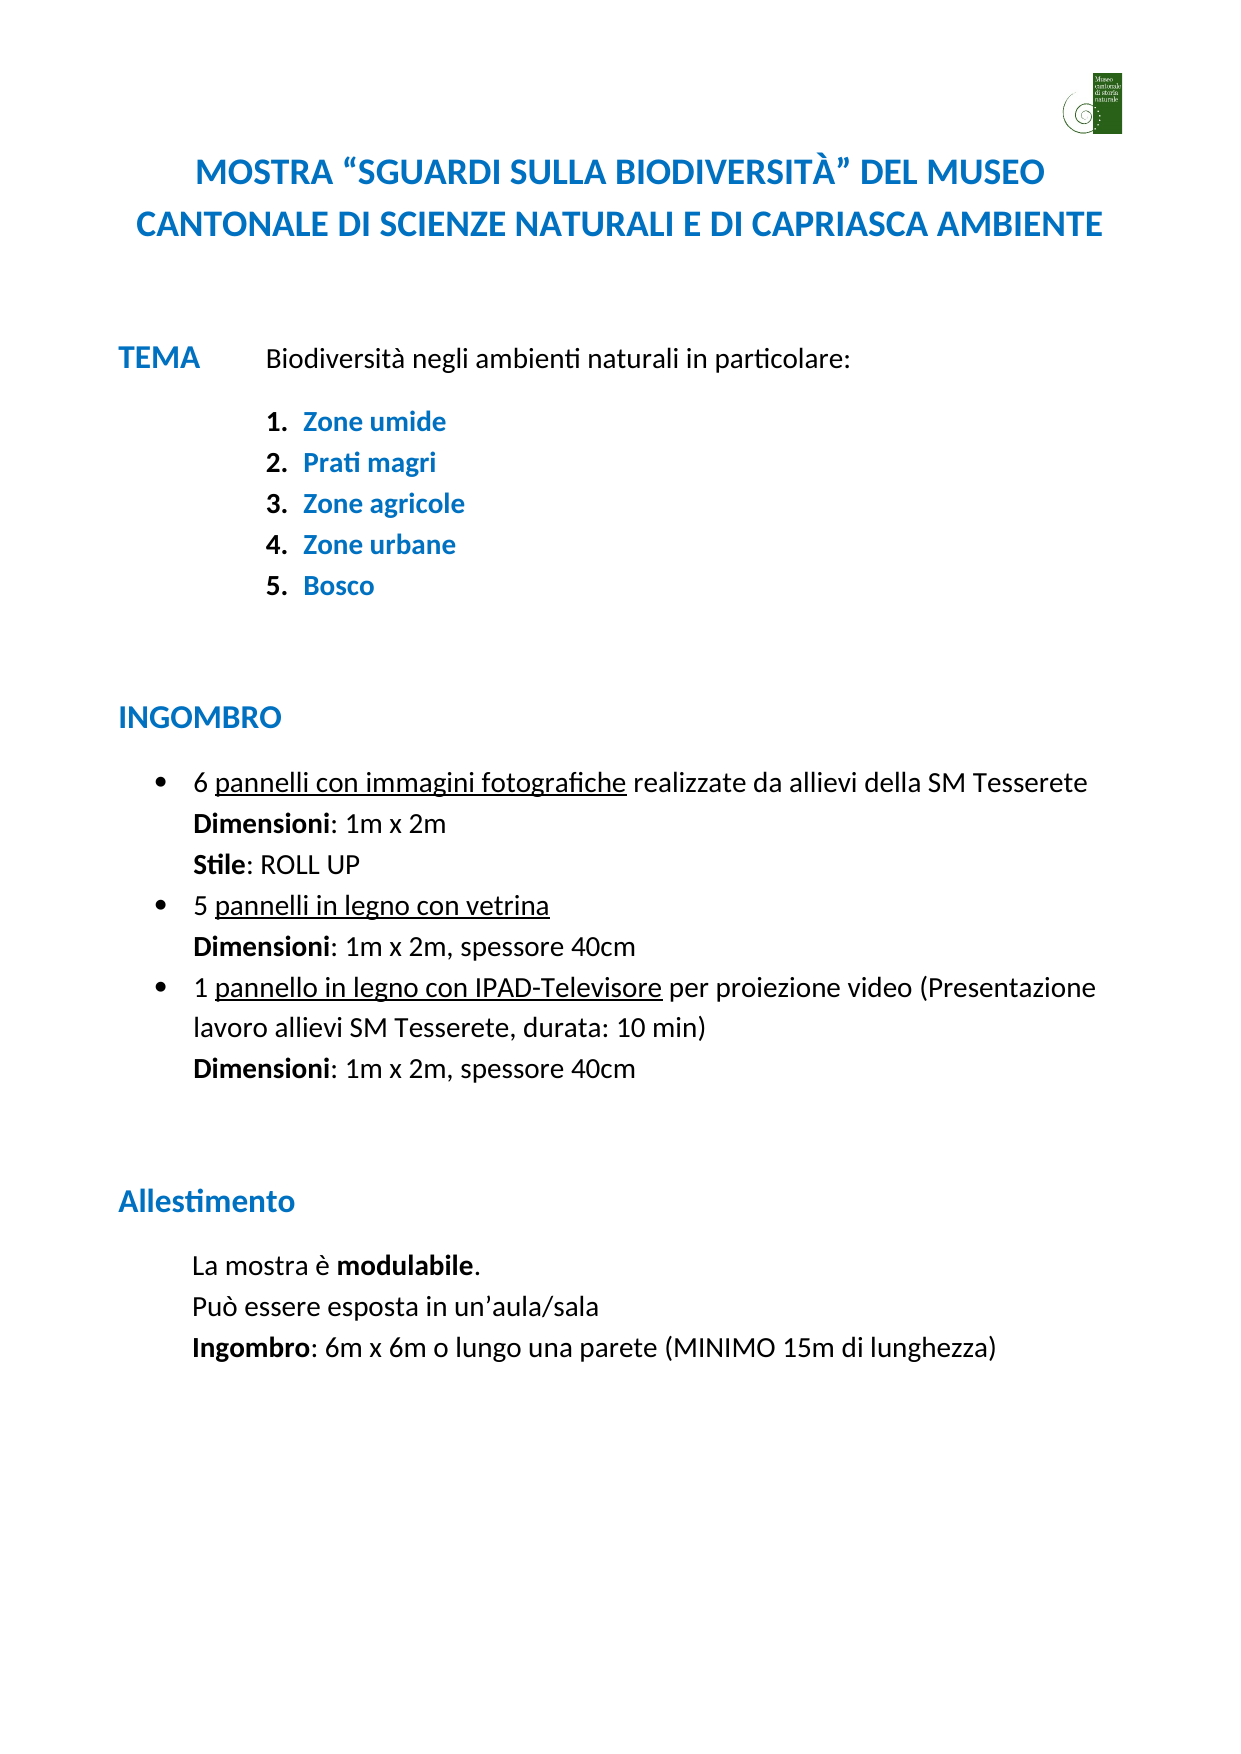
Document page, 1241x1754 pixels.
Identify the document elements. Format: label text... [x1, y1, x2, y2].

list Dimensioni: 1m x 2m, spessore 40cm [193, 928, 1122, 963]
list Zone urbane [266, 526, 1122, 562]
text Allestimento [118, 1180, 1122, 1221]
text TEMA Biodiversità negli ambienti naturali in particolare: [118, 336, 1122, 376]
text La mostra è modulabile. Può essere esposta in un’aula/sala Ingombro: 6m x 6m o lungo una parete (MINIMO 15m di lunghezza) [192, 1247, 1122, 1365]
list Zone agricole [266, 485, 1122, 521]
list 6 pannelli con immagini fotografiche realizzate da allievi della SM Tesserete Dimensioni: 1m x 2m Stile: ROLL UP [156, 764, 1122, 881]
picture [1062, 73, 1123, 134]
list Bosco [266, 567, 1122, 603]
list 5 pannelli in legno con vetrina [156, 887, 1122, 922]
list Zone umide [266, 403, 1122, 439]
list Prati magri [266, 444, 1122, 480]
text INGOMBRO [118, 696, 1122, 737]
list 1 pannello in legno con IPAD-Televisore per proiezione video (Presentazione lavoro allievi SM Tesserete, durata: 10 min) Dimensioni: 1m x 2m, spessore 40cm [156, 969, 1122, 1086]
text MOSTRA “SGUARDI SULLA BIODIVERSITÀ” DEL MUSEO CANTONALE DI SCIENZE NATURALI E DI CAPRIASCA AMBIENTE [118, 148, 1122, 246]
